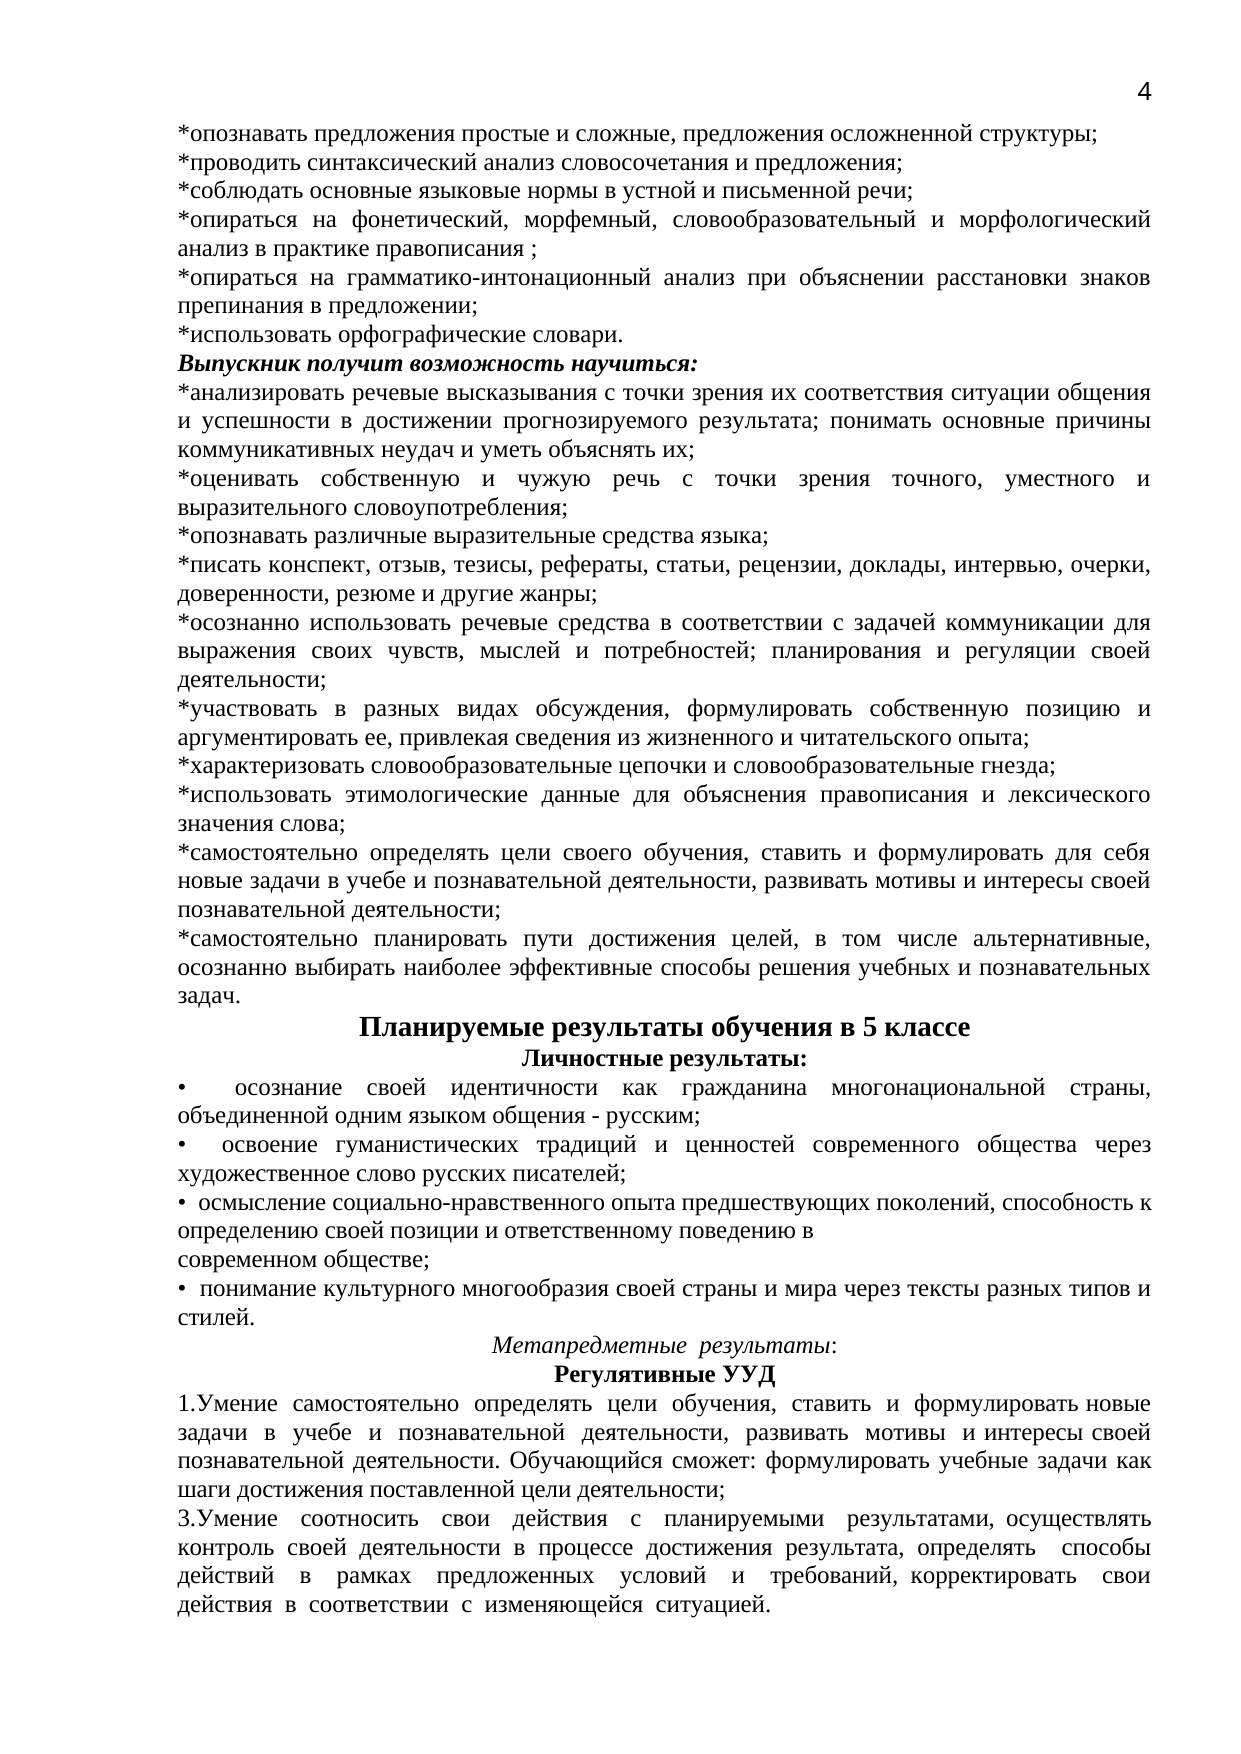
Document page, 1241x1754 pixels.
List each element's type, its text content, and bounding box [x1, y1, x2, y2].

list *писать конспект, отзыв, тезисы, рефераты, статьи, рецензии, доклады, интервью, очерки, доверенности, резюме и другие жанры; [177, 549, 1152, 607]
list *опираться на фонетический, морфемный, словообразовательный и морфологический анализ в практике правописания ; [177, 204, 1152, 262]
list *использовать этимологические данные для объяснения правописания и лексического значения слова; [177, 779, 1152, 837]
text 3.Умение соотносить свои действия с планируемыми результатами, осуществлять контроль своей деятельности в процессе достижения результата, определять способы действий в рамках предложенных условий и требований, корректировать свои действия в соответствии с изменяющейся ситуацией. [177, 1503, 1152, 1618]
list *опознавать различные выразительные средства языка; [121, 521, 1152, 549]
list *самостоятельно планировать пути достижения целей, в том числе альтернативные, осознанно выбирать наиболее эффективные способы решения учебных и познавательных задач. [177, 923, 1152, 1009]
list *анализировать речевые высказывания с точки зрения их соответствия ситуации общения и успешности в достижении прогнозируемого результата; понимать основные причины коммуникативных неудач и уметь объяснять их; [177, 377, 1152, 463]
list *самостоятельно определять цели своего обучения, ставить и формулировать для себя новые задачи в учебе и познавательной деятельности, развивать мотивы и интересы своей познавательной деятельности; [177, 837, 1152, 923]
list *оценивать собственную и чужую речь с точки зрения точного, уместного и выразительного словоупотребления; [177, 463, 1152, 521]
text • понимание культурного многообразия своей страны и мира через тексты разных типов и стилей. [177, 1273, 1152, 1330]
text • осознание своей идентичности как гражданина многонациональной страны, объединенной одним языком общения - русским; [177, 1072, 1152, 1129]
list Выпускник получит возможность научиться: [177, 348, 1152, 377]
list *опираться на грамматико-интонационный анализ при объяснении расстановки знаков препинания в предложении; [177, 262, 1152, 319]
text Регулятивные УУД [177, 1359, 1152, 1388]
list *проводить синтаксический анализ словосочетания и предложения; [177, 147, 1152, 176]
list *опознавать предложения простые и сложные, предложения осложненной структуры; [177, 118, 1152, 147]
list *осознанно использовать речевые средства в соответствии с задачей коммуникации для выражения своих чувств, мыслей и потребностей; планирования и регуляции своей деятельности; [177, 607, 1152, 693]
text 1.Умение самостоятельно определять цели обучения, ставить и формулировать новые задачи в учебе и познавательной деятельности, развивать мотивы и интересы своей познавательной деятельности. Обучающийся сможет: формулировать учебные задачи как шаги достижения поставленной цели деятельности; [177, 1388, 1152, 1503]
text • освоение гуманистических традиций и ценностей современного общества через художественное слово русских писателей; [177, 1129, 1152, 1187]
list *характеризовать словообразовательные цепочки и словообразовательные гнезда; [177, 751, 1152, 779]
list *соблюдать основные языковые нормы в устной и письменной речи; [177, 176, 1152, 204]
text современном обществе; [177, 1244, 1152, 1273]
text Планируемые результаты обучения в 5 классе [177, 1009, 1152, 1043]
list *использовать орфографические словари. [177, 319, 1152, 348]
list *участвовать в разных видах обсуждения, формулировать собственную позицию и аргументировать ее, привлекая сведения из жизненного и читательского опыта; [177, 693, 1152, 751]
text • осмысление социально-нравственного опыта предшествующих поколений, способность к определению своей позиции и ответственному поведению в [177, 1187, 1152, 1244]
text Личностные результаты: [177, 1043, 1152, 1072]
text Метапредметные результаты: [177, 1330, 1152, 1359]
